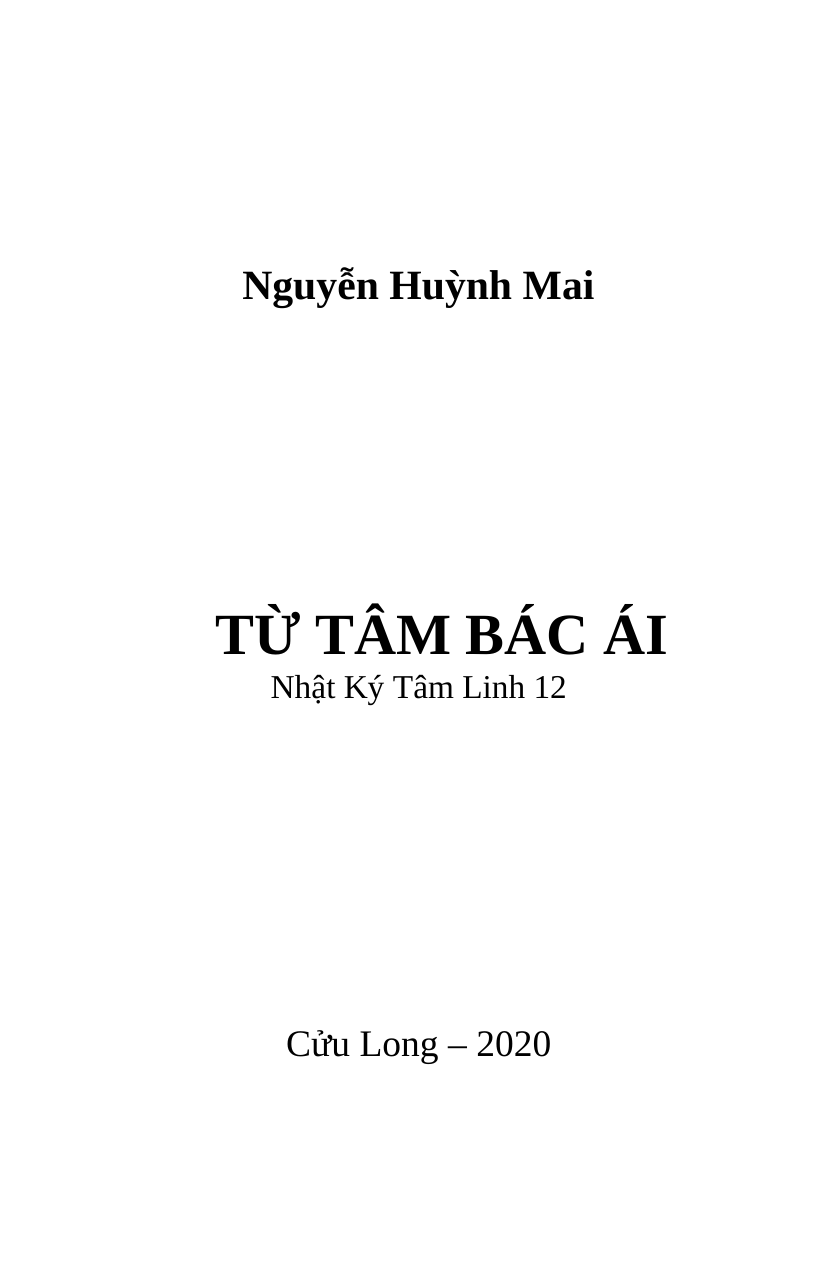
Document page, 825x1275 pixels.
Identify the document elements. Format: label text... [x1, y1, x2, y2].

text Nhật Ký Tâm Linh 12 [124, 667, 712, 706]
text Nguyễn Huỳnh Mai [181, 261, 655, 309]
text TỪ TÂM BÁC ÁI [170, 600, 712, 667]
text Cửu Long – 2020 [124, 1022, 712, 1065]
